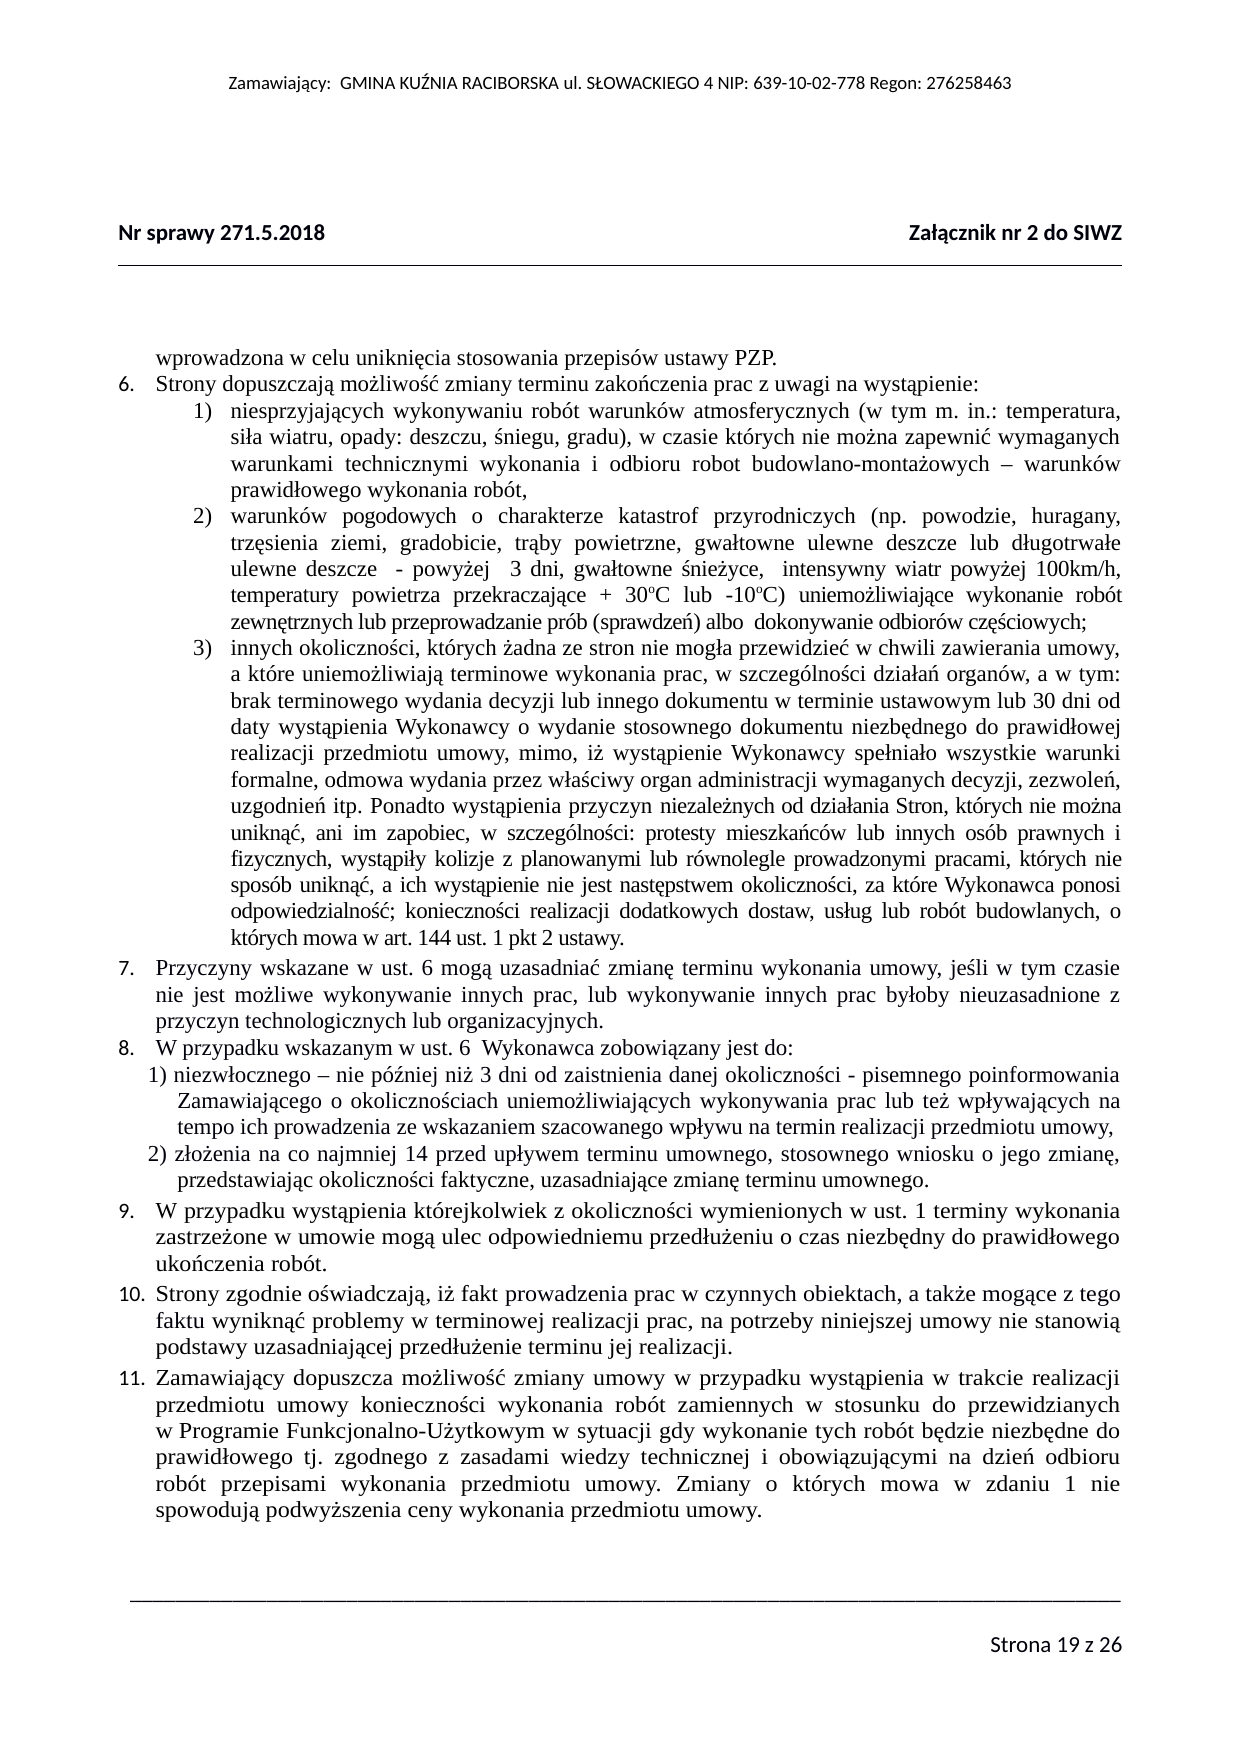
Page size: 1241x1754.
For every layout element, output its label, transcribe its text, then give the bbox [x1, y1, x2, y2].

list niesprzyjających wykonywaniu robót warunków atmosferycznych (w tym m. in.: temperatura, siła wiatru, opady: deszczu, śniegu, gradu), w czasie których nie można zapewnić wymaganych warunkami technicznymi wykonania i odbioru robot budowlano-montażowych – warunków prawidłowego wykonania robót, [193, 397, 1122, 502]
list Strony dopuszczają możliwość zmiany terminu zakończenia prac z uwagi na wystąpienie: [118, 370, 1122, 397]
list Strony zgodnie oświadczają, iż fakt prowadzenia prac w czynnych obiektach, a także mogące z tego faktu wyniknąć problemy w terminowej realizacji prac, na potrzeby niniejszej umowy nie stanowią podstawy uzasadniającej przedłużenie terminu jej realizacji. [118, 1280, 1122, 1360]
list innych okoliczności, których żadna ze stron nie mogła przewidzieć w chwili zawierania umowy, a które uniemożliwiają terminowe wykonania prac, w szczególności działań organów, a w tym: brak terminowego wydania decyzji lub innego dokumentu w terminie ustawowym lub 30 dni od daty wystąpienia Wykonawcy o wydanie stosownego dokumentu niezbędnego do prawidłowej realizacji przedmiotu umowy, mimo, iż wystąpienie Wykonawcy spełniało wszystkie warunki formalne, odmowa wydania przez właściwy organ administracji wymaganych decyzji, zezwoleń, uzgodnień itp. Ponadto wystąpienia przyczyn niezależnych od działania Stron, których nie można uniknąć, ani im zapobiec, w szczególności: protesty mieszkańców lub innych osób prawnych i fizycznych, wystąpiły kolizje z planowanymi lub równolegle prowadzonymi pracami, których nie sposób uniknąć, a ich wystąpienie nie jest następstwem okoliczności, za które Wykonawca ponosi odpowiedzialność; konieczności realizacji dodatkowych dostaw, usług lub robót budowlanych, o których mowa w art. 144 ust. 1 pkt 2 ustawy. [193, 634, 1122, 950]
list W przypadku wskazanym w ust. 6 Wykonawca zobowiązany jest do: [118, 1034, 1122, 1061]
list Przyczyny wskazane w ust. 6 mogą uzasadniać zmianę terminu wykonania umowy, jeśli w tym czasie nie jest możliwe wykonywanie innych prac, lub wykonywanie innych prac byłoby nieuzasadnione z przyczyn technologicznych lub organizacyjnych. [118, 954, 1122, 1034]
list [118, 344, 1122, 370]
list W przypadku wystąpienia którejkolwiek z okoliczności wymienionych w ust. 1 terminy wykonania zastrzeżone w umowie mogą ulec odpowiedniemu przedłużeniu o czas niezbędny do prawidłowego ukończenia robót. [118, 1197, 1122, 1276]
list 1) niezwłocznego – nie później niż 3 dni od zaistnienia danej okoliczności - pisemnego poinformowania Zamawiającego o okolicznościach uniemożliwiających wykonywania prac lub też wpływających na tempo ich prowadzenia ze wskazaniem szacowanego wpływu na termin realizacji przedmiotu umowy, [148, 1061, 1122, 1140]
list warunków pogodowych o charakterze katastrof przyrodniczych (np. powodzie, huragany, trzęsienia ziemi, gradobicie, trąby powietrzne, gwałtowne ulewne deszcze lub długotrwałe ulewne deszcze - powyżej 3 dni, gwałtowne śnieżyce, intensywny wiatr powyżej 100km/h, temperatury powietrza przekraczające + 30oC lub -10oC) uniemożliwiające wykonanie robót zewnętrznych lub przeprowadzanie prób (sprawdzeń) albo dokonywanie odbiorów częściowych; [193, 502, 1122, 634]
list Zamawiający dopuszcza możliwość zmiany umowy w przypadku wystąpienia w trakcie realizacji przedmiotu umowy konieczności wykonania robót zamiennych w stosunku do przewidzianych w Programie Funkcjonalno-Użytkowym w sytuacji gdy wykonanie tych robót będzie niezbędne do prawidłowego tj. zgodnego z zasadami wiedzy technicznej i obowiązującymi na dzień odbioru robót przepisami wykonania przedmiotu umowy. Zmiany o których mowa w zdaniu 1 nie spowodują podwyższenia ceny wykonania przedmiotu umowy. [118, 1364, 1122, 1522]
list 2) złożenia na co najmniej 14 przed upływem terminu umownego, stosownego wniosku o jego zmianę, przedstawiając okoliczności faktyczne, uzasadniające zmianę terminu umownego. [148, 1140, 1122, 1192]
